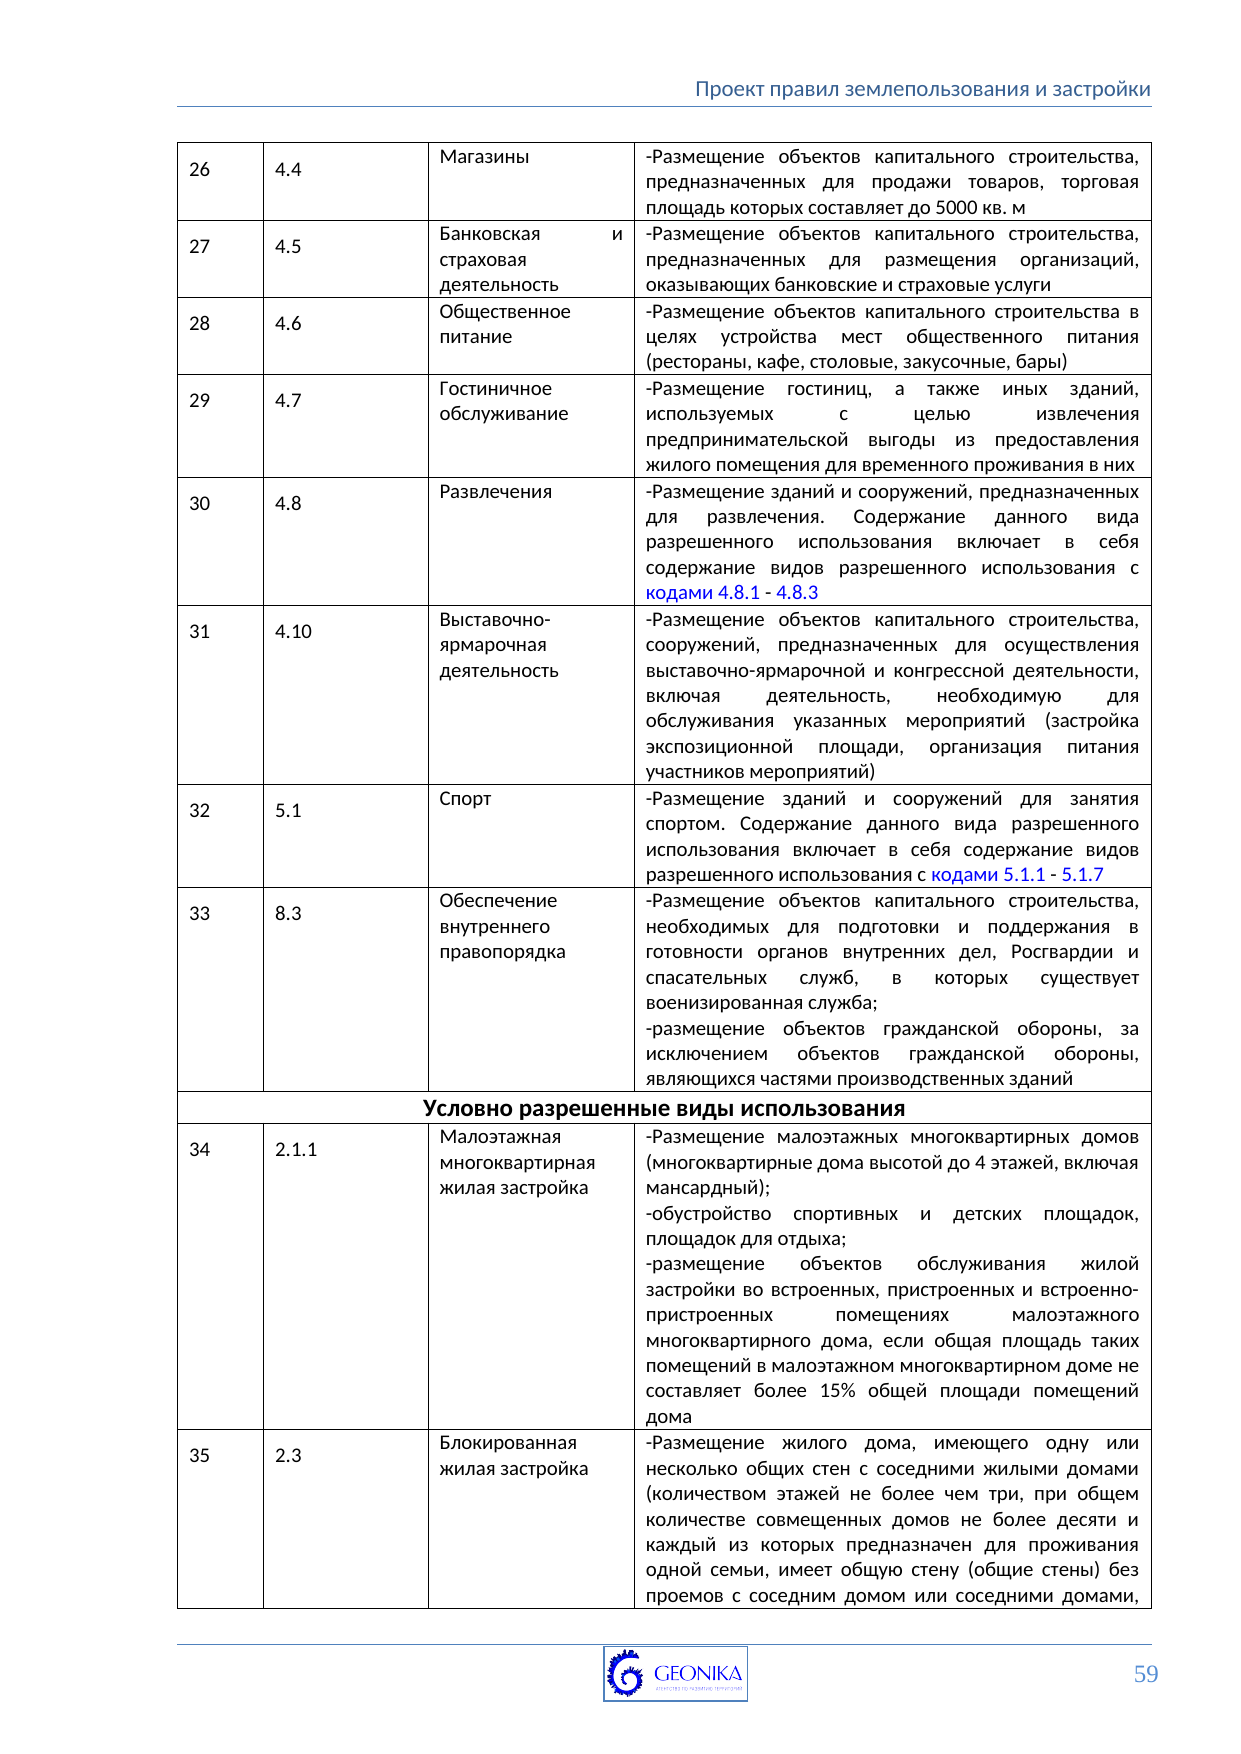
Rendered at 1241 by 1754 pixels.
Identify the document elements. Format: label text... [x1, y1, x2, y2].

table_cell -Размещение объектов капитального строительства, предназначенных для размещения организаций, оказывающих банковские и страховые услуги [635, 221, 1151, 297]
table_cell 33 [178, 888, 263, 1091]
table_cell 2.1.1 [264, 1124, 428, 1428]
table_cell Обеспечение внутреннего правопорядка [429, 888, 634, 1091]
table_cell -Размещение объектов капитального строительства, предназначенных для продажи товаров, торговая площадь которых составляет до 5000 кв. м [635, 143, 1151, 219]
table_cell Гостиничное обслуживание [429, 375, 634, 477]
table_cell -Размещение гостиниц, а также иных зданий, используемых с целью извлечения предпринимательской выгоды из предоставления жилого помещения для временного проживания в них [635, 375, 1151, 477]
table_cell Условно разрешенные виды использования [178, 1092, 1151, 1122]
table_cell 4.5 [264, 221, 428, 297]
table_cell Магазины [429, 143, 634, 219]
table_cell Банковская и страховая деятельность [429, 221, 634, 297]
table_cell 2.3 [264, 1430, 428, 1607]
table_cell Развлечения [429, 478, 634, 605]
table_cell Малоэтажная многоквартирная жилая застройка [429, 1124, 634, 1428]
table_cell 34 [178, 1124, 263, 1428]
table_cell 4.6 [264, 298, 428, 374]
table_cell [429, 1430, 634, 1607]
table_cell -Размещение объектов капитального строительства в целях устройства мест общественного питания (рестораны, кафе, столовые, закусочные, бары) [635, 298, 1151, 374]
table_cell 27 [178, 221, 263, 297]
table_cell -Размещение объектов капитального строительства, сооружений, предназначенных для осуществления выставочно-ярмарочной и конгрессной деятельности, включая деятельность, необходимую для обслуживания указанных мероприятий (застройка экспозиционной площади, организация питания участников мероприятий) [635, 606, 1151, 784]
table_cell -Размещение зданий и сооружений, предназначенных для развлечения. Содержание данного вида разрешенного использования включает в себя содержание видов разрешенного использования с кодами 4.8.1 - 4.8.3 [635, 478, 1151, 605]
table_cell 4.7 [264, 375, 428, 477]
table_cell -Размещение малоэтажных многоквартирных домов (многоквартирные дома высотой до 4 этажей, включая мансардный); -обустройство спортивных и детских площадок, площадок для отдыха; -размещение объектов обслуживания жилой застройки во встроенных, пристроенных и встроенно-пристроенных помещениях малоэтажного многоквартирного дома, если общая площадь таких помещений в малоэтажном многоквартирном доме не составляет более 15% общей площади помещений дома [635, 1124, 1151, 1428]
table_cell -Размещение объектов капитального строительства, необходимых для подготовки и поддержания в готовности органов внутренних дел, Росгвардии и спасательных служб, в которых существует военизированная служба; -размещение объектов гражданской обороны, за исключением объектов гражданской обороны, являющихся частями производственных зданий [635, 888, 1151, 1091]
table_cell 4.8 [264, 478, 428, 605]
table_cell Спорт [429, 785, 634, 887]
table_cell 4.10 [264, 606, 428, 784]
table_cell 32 [178, 785, 263, 887]
table_cell 28 [178, 298, 263, 374]
table_cell Общественное питание [429, 298, 634, 374]
table_cell 26 [178, 143, 263, 219]
table_cell 5.1 [264, 785, 428, 887]
picture [605, 1647, 747, 1700]
table_cell -Размещение зданий и сооружений для занятия спортом. Содержание данного вида разрешенного использования включает в себя содержание видов разрешенного использования с кодами 5.1.1 - 5.1.7 [635, 785, 1151, 887]
table_cell 35 [178, 1430, 263, 1607]
table_cell 29 [178, 375, 263, 477]
table_cell 4.4 [264, 143, 428, 219]
table_cell 31 [178, 606, 263, 784]
table_cell 8.3 [264, 888, 428, 1091]
table_cell 30 [178, 478, 263, 605]
table_cell Выставочно-ярмарочная деятельность [429, 606, 634, 784]
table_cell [635, 1430, 1151, 1607]
